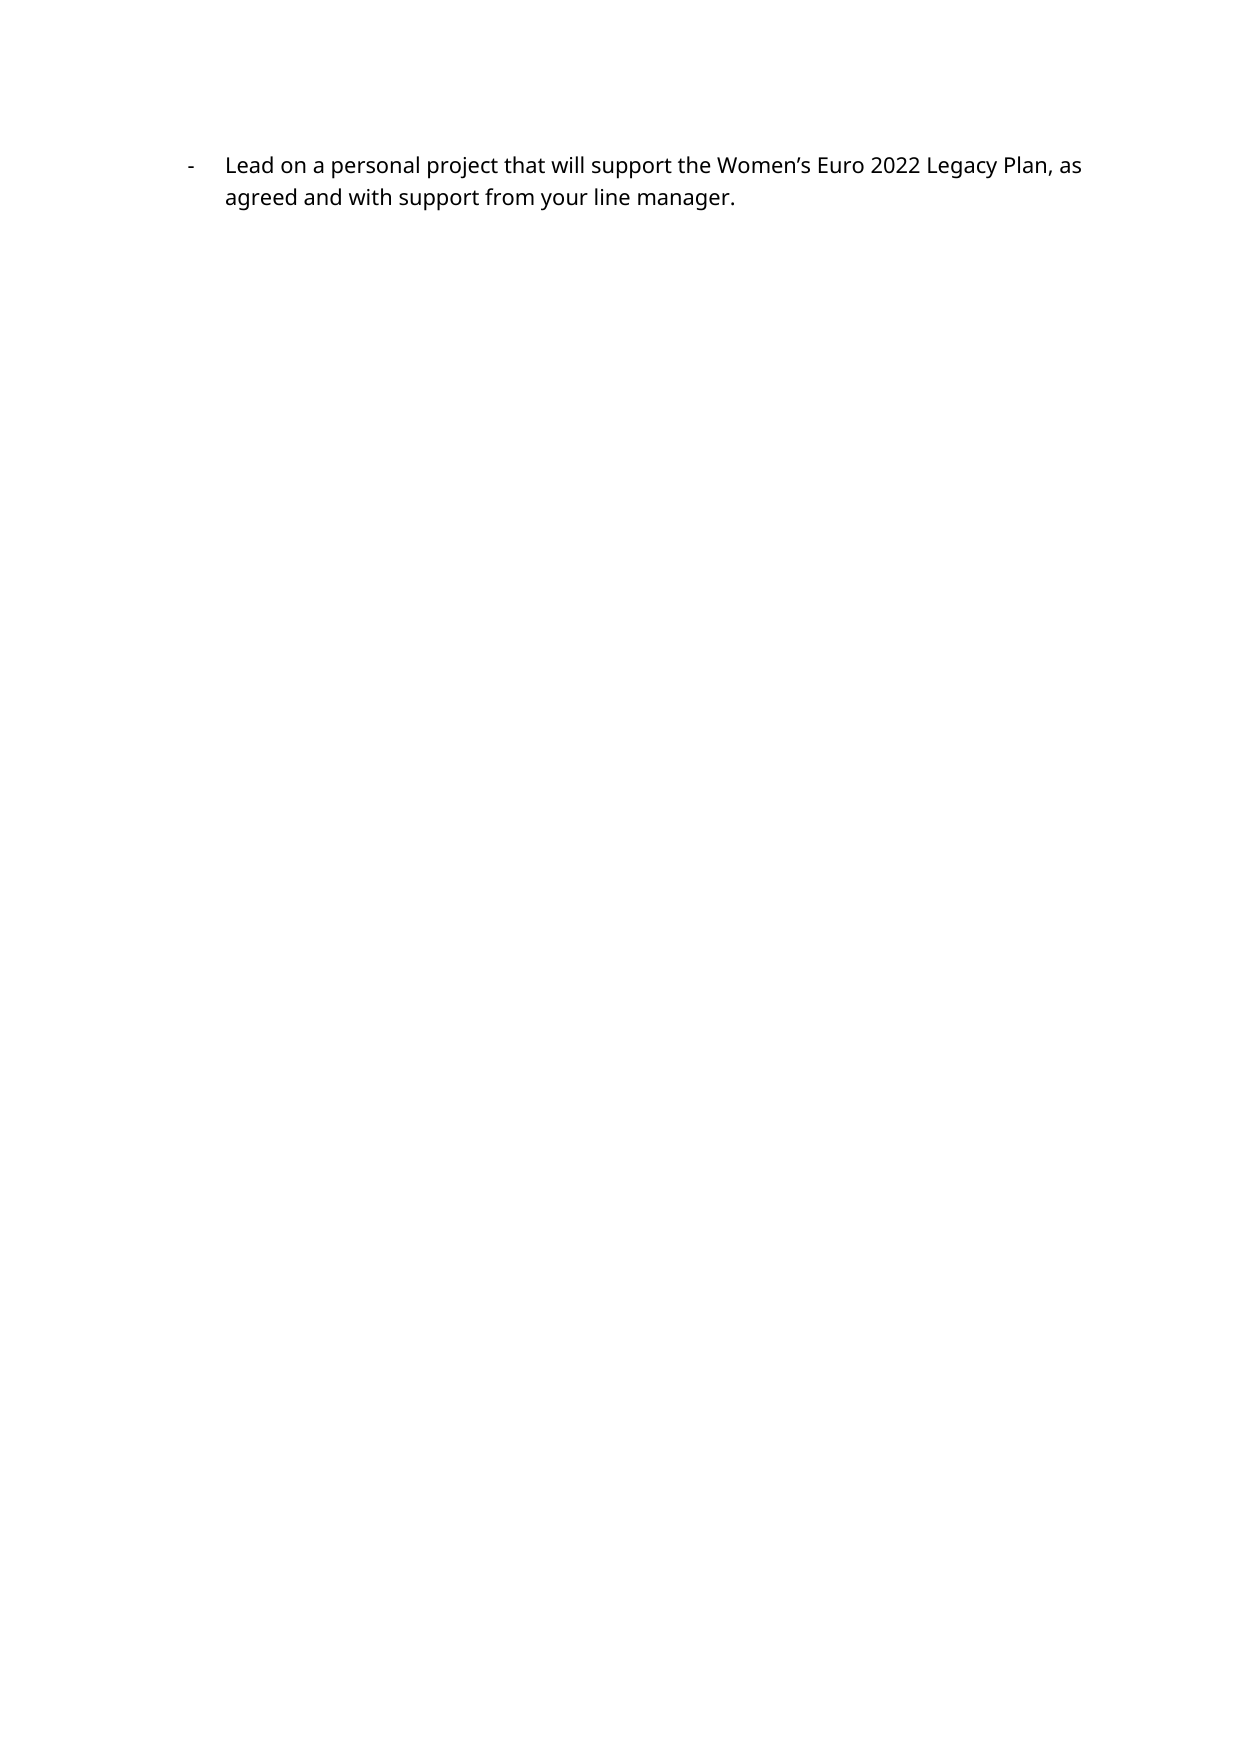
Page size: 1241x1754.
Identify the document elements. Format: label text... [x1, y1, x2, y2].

list Lead on a personal project that will support the Women’s Euro 2022 Legacy Plan, as agreed and with support from your line manager. [187, 150, 1090, 212]
